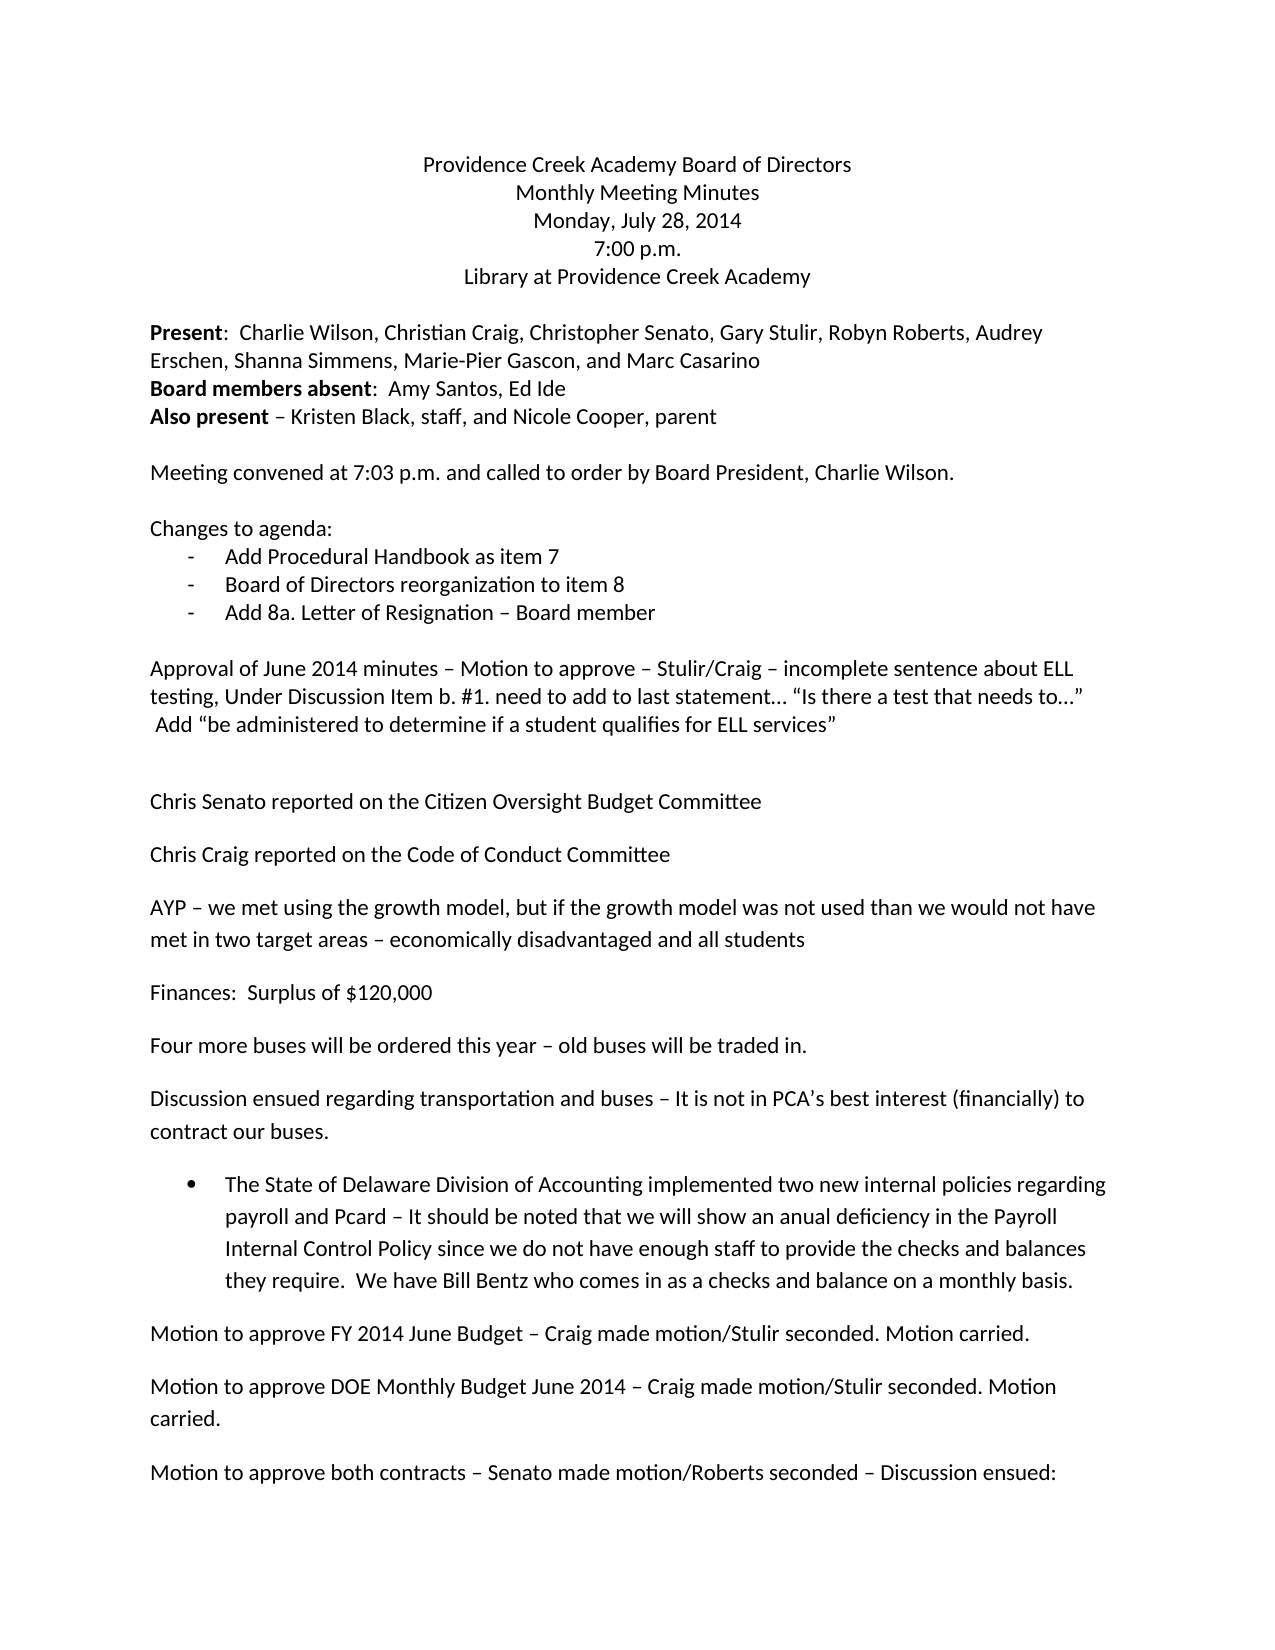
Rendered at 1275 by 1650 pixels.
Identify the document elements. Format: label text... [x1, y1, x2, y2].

list Board of Directors reorganization to item 8 [187, 570, 1125, 598]
text Changes to agenda: [150, 514, 1125, 542]
list Add Procedural Handbook as item 7 [187, 542, 1125, 570]
text 7:00 p.m. [150, 234, 1125, 262]
text Approval of June 2014 minutes – Motion to approve – Stulir/Craig – incomplete sentence about ELL testing, Under Discussion Item b. #1. need to add to last statement… “Is there a test that needs to…” [150, 654, 1125, 710]
text Motion to approve FY 2014 June Budget – Craig made motion/Stulir seconded. Motion carried. [150, 1319, 1125, 1347]
text Discussion ensued regarding transportation and buses – It is not in PCA’s best interest (financially) to contract our buses. [150, 1084, 1125, 1145]
text Providence Creek Academy Board of Directors [150, 150, 1125, 178]
text Motion to approve DOE Monthly Budget June 2014 – Craig made motion/Stulir seconded. Motion carried. [150, 1372, 1125, 1433]
list The State of Delaware Division of Accounting implemented two new internal policies regarding payroll and Pcard – It should be noted that we will show an anual deficiency in the Payroll Internal Control Policy since we do not have enough staff to provide the checks and balances they require. We have Bill Bentz who comes in as a checks and balance on a monthly basis. [187, 1170, 1125, 1294]
text Monday, July 28, 2014 [150, 206, 1125, 234]
text Add “be administered to determine if a student qualifies for ELL services” [150, 710, 1125, 738]
text Chris Craig reported on the Code of Conduct Committee [150, 840, 1125, 868]
text Present: Charlie Wilson, Christian Craig, Christopher Senato, Gary Stulir, Robyn Roberts, Audrey Erschen, Shanna Simmens, Marie-Pier Gascon, and Marc Casarino [150, 318, 1125, 374]
text Four more buses will be ordered this year – old buses will be traded in. [150, 1032, 1125, 1059]
list Add 8a. Letter of Resignation – Board member [187, 598, 1125, 626]
text Library at Providence Creek Academy [150, 262, 1125, 290]
text Monthly Meeting Minutes [150, 178, 1125, 206]
text Chris Senato reported on the Citizen Oversight Budget Committee [150, 787, 1125, 815]
text Also present – Kristen Black, staff, and Nicole Cooper, parent [150, 402, 1125, 430]
text Board members absent: Amy Santos, Ed Ide [150, 374, 1125, 402]
text Motion to approve both contracts – Senato made motion/Roberts seconded – Discussion ensued: [150, 1458, 1125, 1486]
text AYP – we met using the growth model, but if the growth model was not used than we would not have met in two target areas – economically disadvantaged and all students [150, 893, 1125, 953]
text Meeting convened at 7:03 p.m. and called to order by Board President, Charlie Wilson. [150, 458, 1125, 486]
text Finances: Surplus of $120,000 [150, 978, 1125, 1007]
